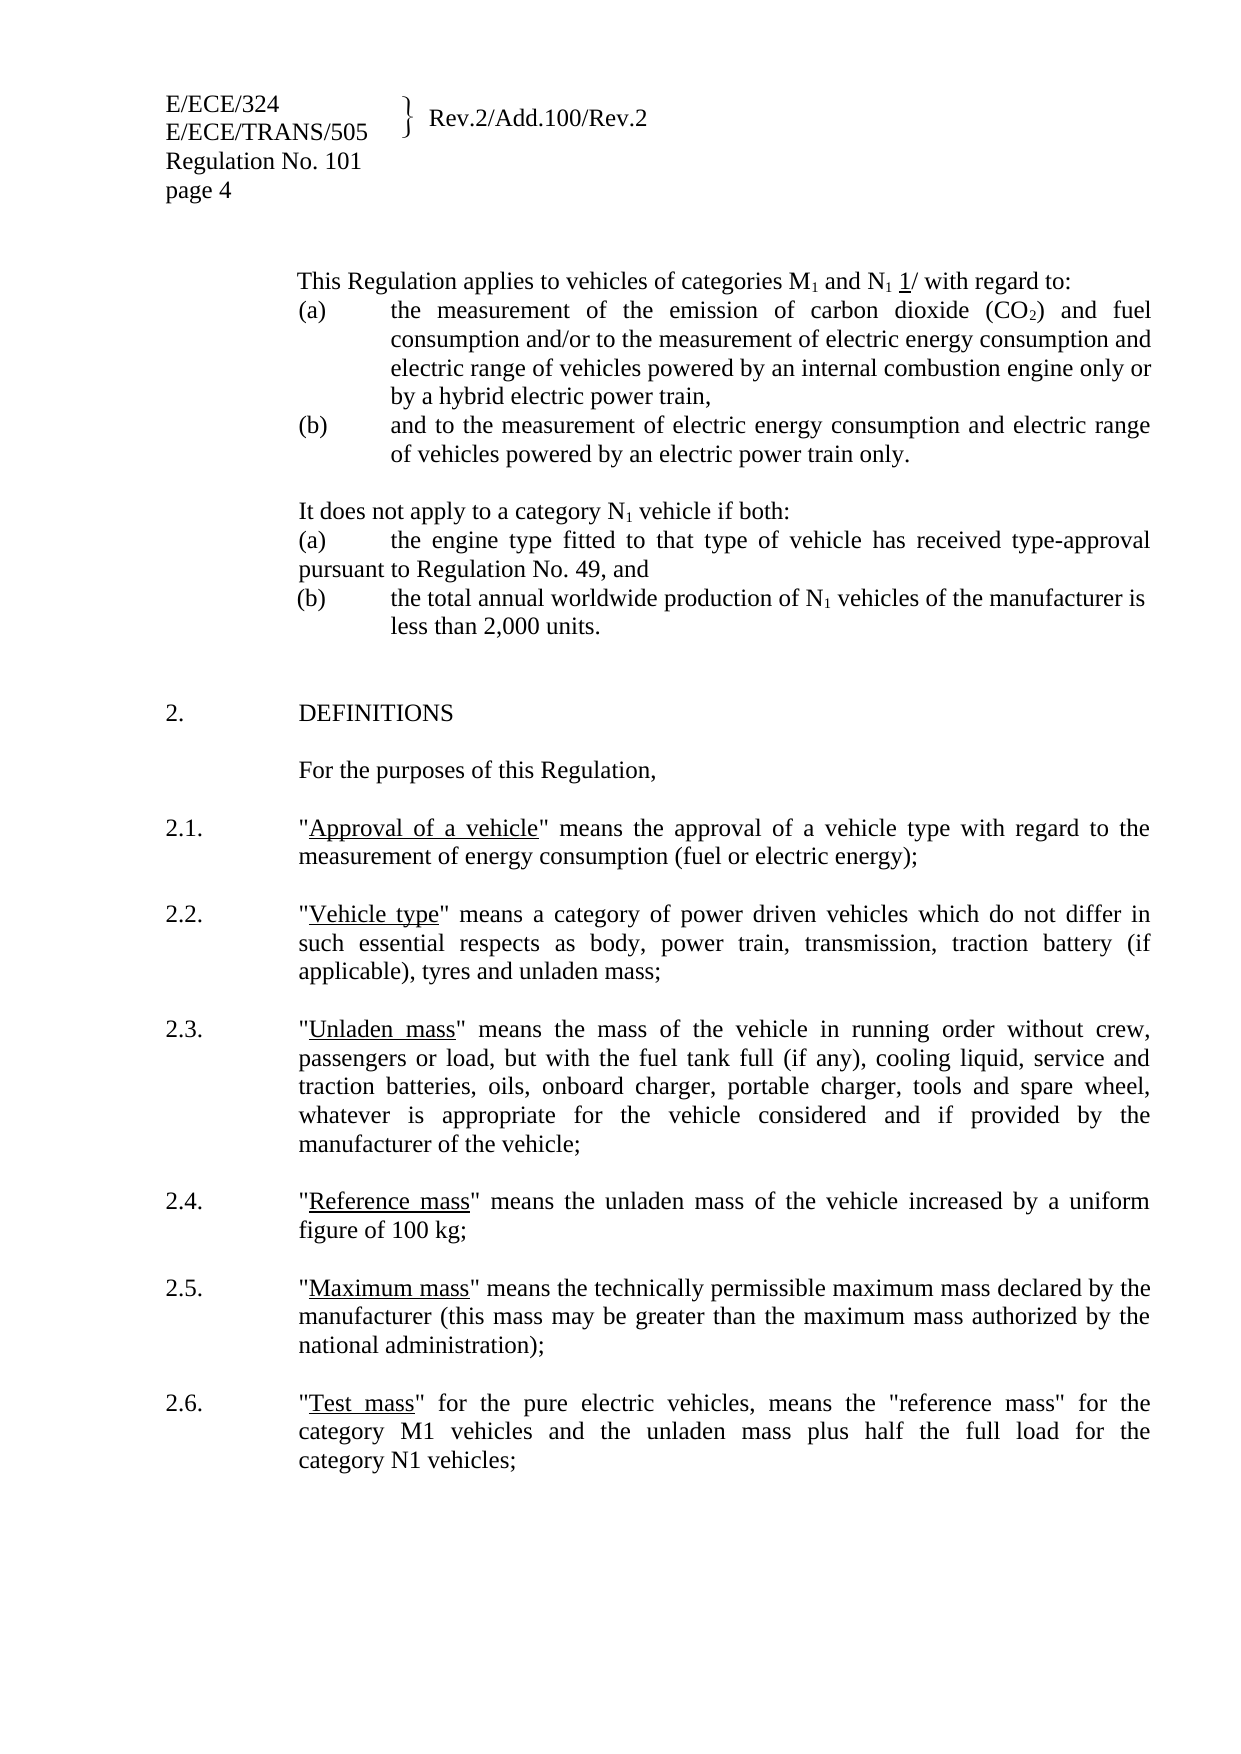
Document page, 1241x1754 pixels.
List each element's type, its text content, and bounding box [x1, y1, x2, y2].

text 2. DEFINITIONS [165, 698, 1152, 726]
text 2.5. "Maximum mass" means the technically permissible maximum mass declared by the manufacturer (this mass may be greater than the maximum mass authorized by the national administration); [165, 1273, 1152, 1359]
text 2.3. "Unladen mass" means the mass of the vehicle in running order without crew, passengers or load, but with the fuel tank full (if any), cooling liquid, service and traction batteries, oils, onboard charger, portable charger, tools and spare wheel, whatever is appropriate for the vehicle considered and if provided by the manufacturer of the vehicle; [165, 1014, 1152, 1158]
text This Regulation applies to vehicles of categories M1 and N1 1/ with regard to: [297, 266, 1152, 295]
text 2.4. "Reference mass" means the unladen mass of the vehicle increased by a uniform figure of 100 kg; [165, 1186, 1152, 1244]
text For the purposes of this Regulation, [165, 755, 1152, 784]
text (a) the measurement of the emission of carbon dioxide (CO2) and fuel consumption and/or to the measurement of electric energy consumption and electric range of vehicles powered by an internal combustion engine only or by a hybrid electric power train, [165, 295, 1152, 410]
text 2.1. "Approval of a vehicle" means the approval of a vehicle type with regard to the measurement of energy consumption (fuel or electric energy); [165, 813, 1152, 870]
text (b) the total annual worldwide production of N1 vehicles of the manufacturer is less than 2,000 units. [165, 583, 1152, 640]
text (a) the engine type fitted to that type of vehicle has received type-approval pursuant to Regulation No. 49, and [165, 525, 1152, 583]
text It does not apply to a category N1 vehicle if both: [165, 496, 1152, 525]
text 2.2. "Vehicle type" means a category of power driven vehicles which do not differ in such essential respects as body, power train, transmission, traction battery (if applicable), tyres and unladen mass; [165, 899, 1152, 985]
text (b) and to the measurement of electric energy consumption and electric range of vehicles powered by an electric power train only. [165, 410, 1152, 468]
text 2.6. "Test mass" for the pure electric vehicles, means the "reference mass" for the category M1 vehicles and the unladen mass plus half the full load for the category N1 vehicles; [165, 1388, 1152, 1474]
